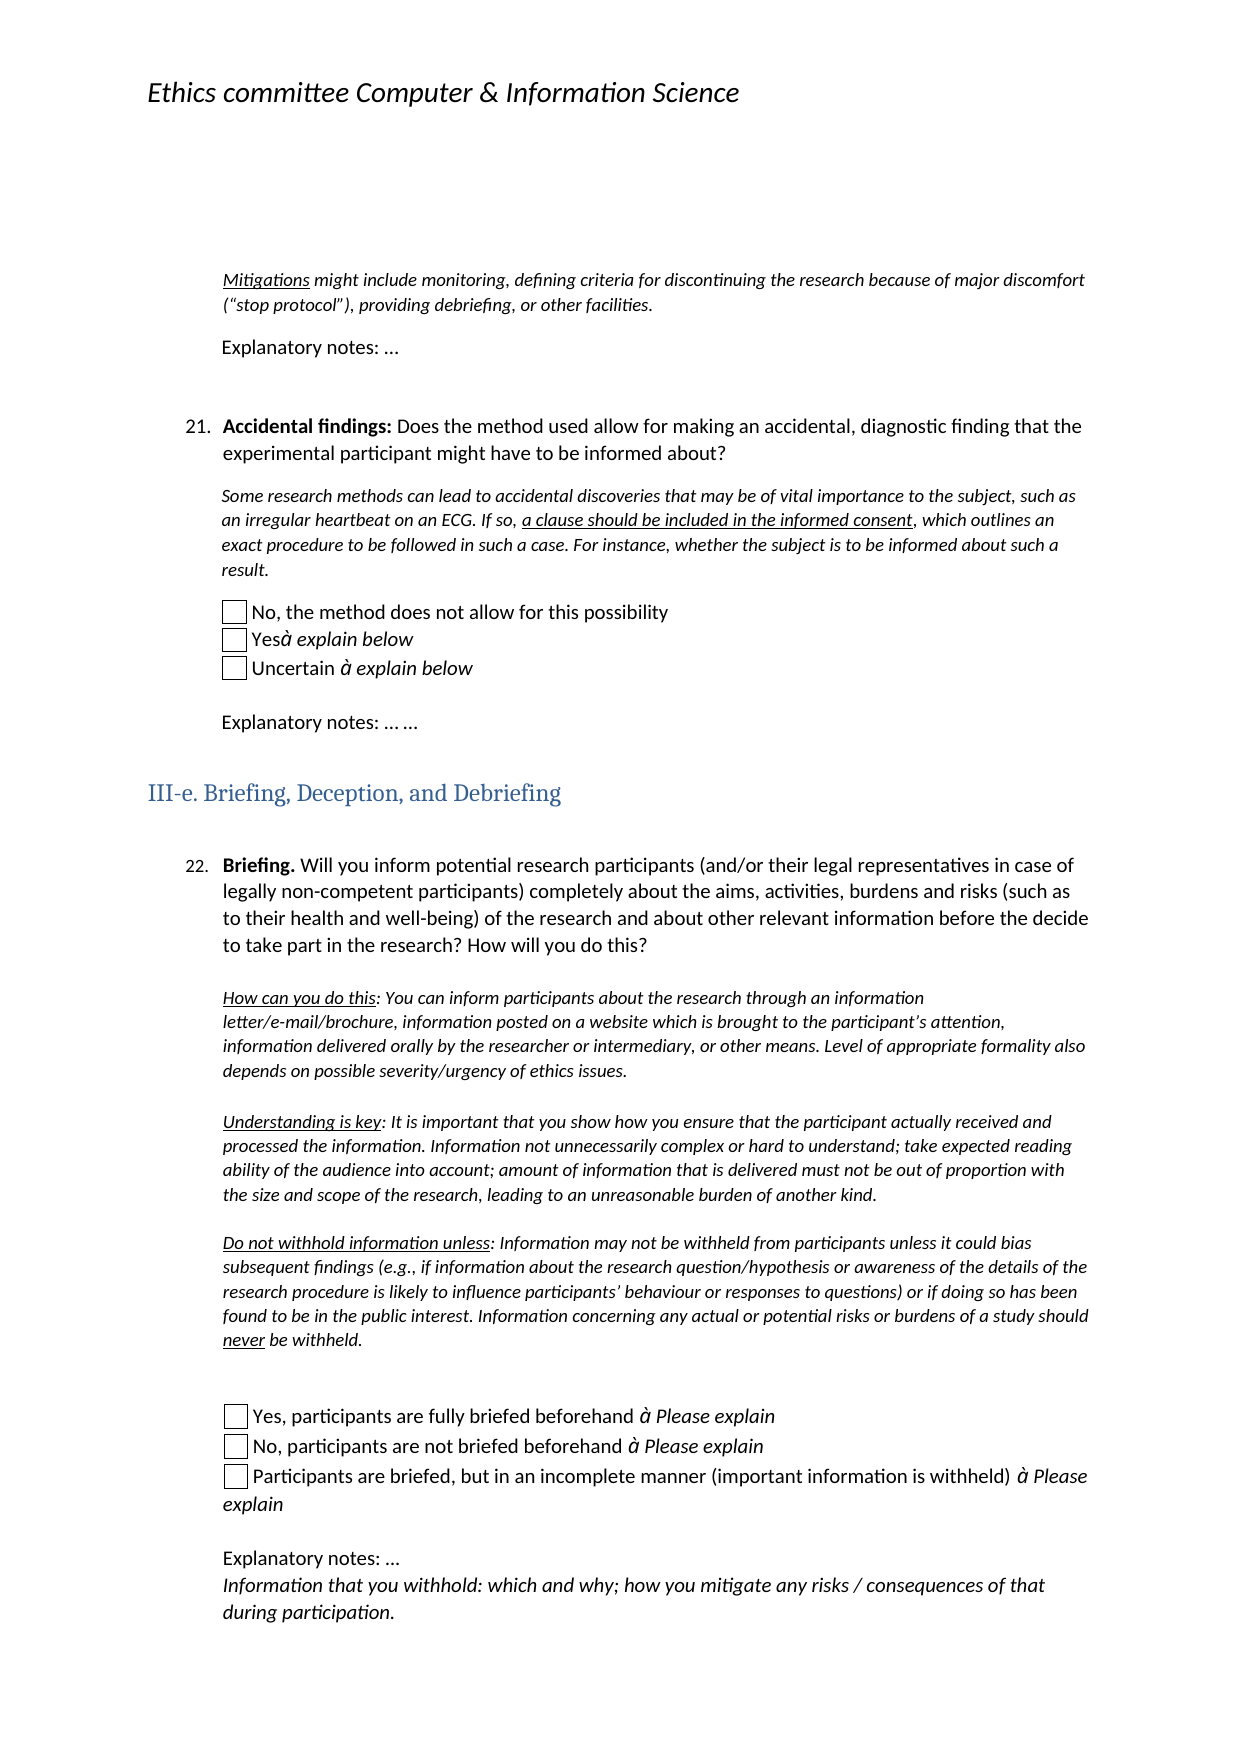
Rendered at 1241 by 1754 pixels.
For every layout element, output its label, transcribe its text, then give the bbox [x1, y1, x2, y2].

list Participants are briefed, but in an incomplete manner (important information is withheld) à Please explain [223, 1461, 1092, 1517]
text Uncertain à explain below [221, 653, 1092, 709]
text Explanatory notes: … … [221, 709, 1092, 735]
list No, participants are not briefed beforehand à Please explain [223, 1431, 1092, 1460]
text No, the method does not allow for this possibility [221, 599, 1092, 624]
list Yes, participants are fully briefed beforehand à Please explain [223, 1401, 1092, 1430]
list Do not withhold information unless: Information may not be withheld from participants unless it could bias subsequent findings (e.g., if information about the research question/hypothesis or awareness of the details of the research procedure is likely to influence participants’ behaviour or responses to questions) or if doing so has been found to be in the public interest. Information concerning any actual or potential risks or burdens of a study should never be withheld. [223, 1231, 1092, 1351]
text Yesà explain below [221, 624, 1092, 653]
list Accidental findings: Does the method used allow for making an accidental, diagnostic finding that the experimental participant might have to be informed about? [185, 413, 1092, 466]
text Explanatory notes: … [221, 334, 1092, 413]
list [223, 1545, 1092, 1624]
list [185, 241, 1092, 316]
subtitle III-e. Briefing, Deception, and Debriefing [148, 779, 1092, 808]
text Some research methods can lead to accidental discoveries that may be of vital importance to the subject, such as an irregular heartbeat on an ECG. If so, a clause should be included in the informed consent, which outlines an exact procedure to be followed in such a case. For instance, whether the subject is to be informed about such a result. [221, 484, 1092, 581]
list Briefing. Will you inform potential research participants (and/or their legal representatives in case of legally non-competent participants) completely about the aims, activities, burdens and risks (such as to their health and well-being) of the research and about other relevant information before the decide to take part in the research? How will you do this? How can you do this: You can inform participants about the research through an information letter/e-mail/brochure, information posted on a website which is brought to the participant’s attention, information delivered orally by the researcher or intermediary, or other means. Level of appropriate formality also depends on possible severity/urgency of ethics issues. Understanding is key: It is important that you show how you ensure that the participant actually received and processed the information. Information not unnecessarily complex or hard to understand; take expected reading ability of the audience into account; amount of information that is delivered must not be out of proportion with the size and scope of the research, leading to an unreasonable burden of another kind. [185, 852, 1092, 1206]
